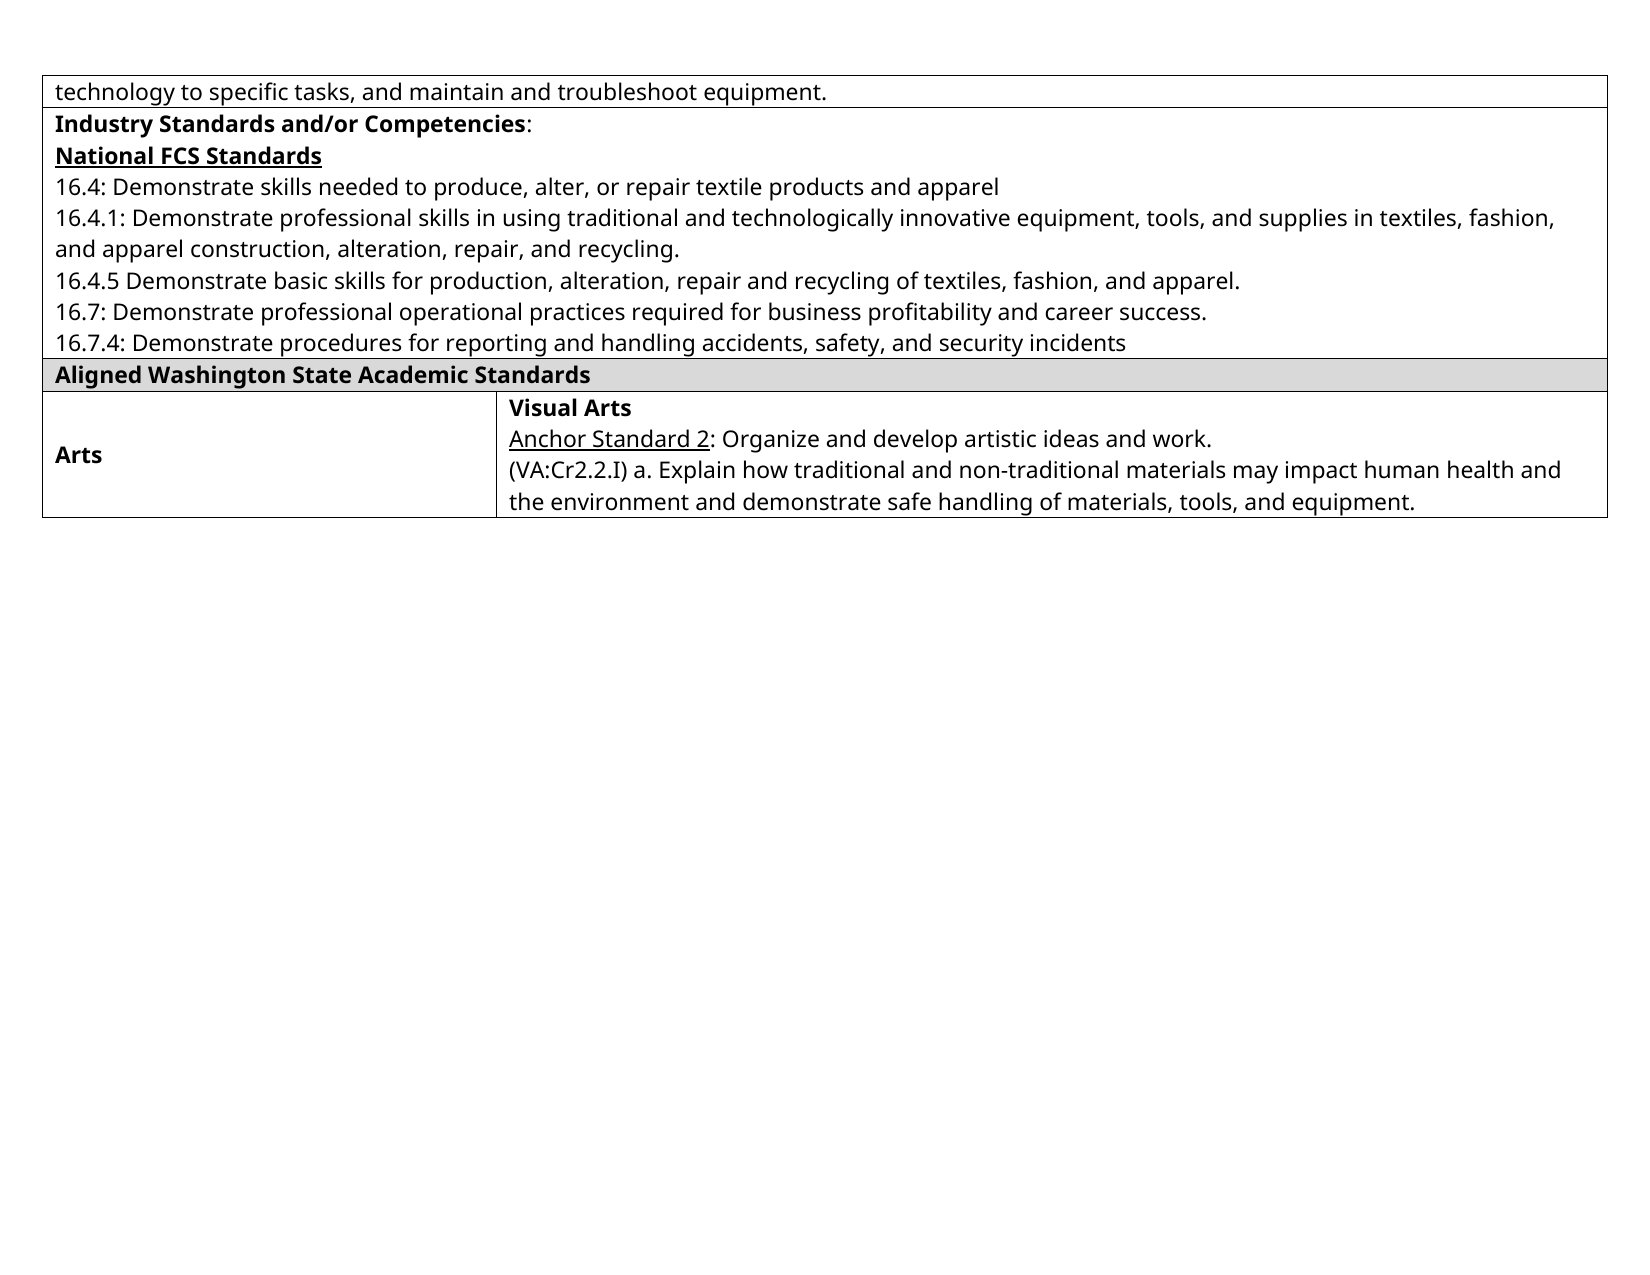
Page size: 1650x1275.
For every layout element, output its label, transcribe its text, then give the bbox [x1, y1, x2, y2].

table_cell Aligned Washington State Academic Standards [43, 359, 1607, 391]
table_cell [43, 76, 1607, 107]
table_cell Visual Arts Anchor Standard 2: Organize and develop artistic ideas and work. (VA:Cr2.2.I) a. Explain how traditional and non-traditional materials may impact human health and the environment and demonstrate safe handling of materials, tools, and equipment. [497, 392, 1607, 517]
table_cell Industry Standards and/or Competencies: National FCS Standards 16.4: Demonstrate skills needed to produce, alter, or repair textile products and apparel 16.4.1: Demonstrate professional skills in using traditional and technologically innovative equipment, tools, and supplies in textiles, fashion, and apparel construction, alteration, repair, and recycling. 16.4.5 Demonstrate basic skills for production, alteration, repair and recycling of textiles, fashion, and apparel. 16.7: Demonstrate professional operational practices required for business profitability and career success. 16.7.4: Demonstrate procedures for reporting and handling accidents, safety, and security incidents [43, 108, 1607, 358]
table_cell Arts [43, 392, 496, 517]
